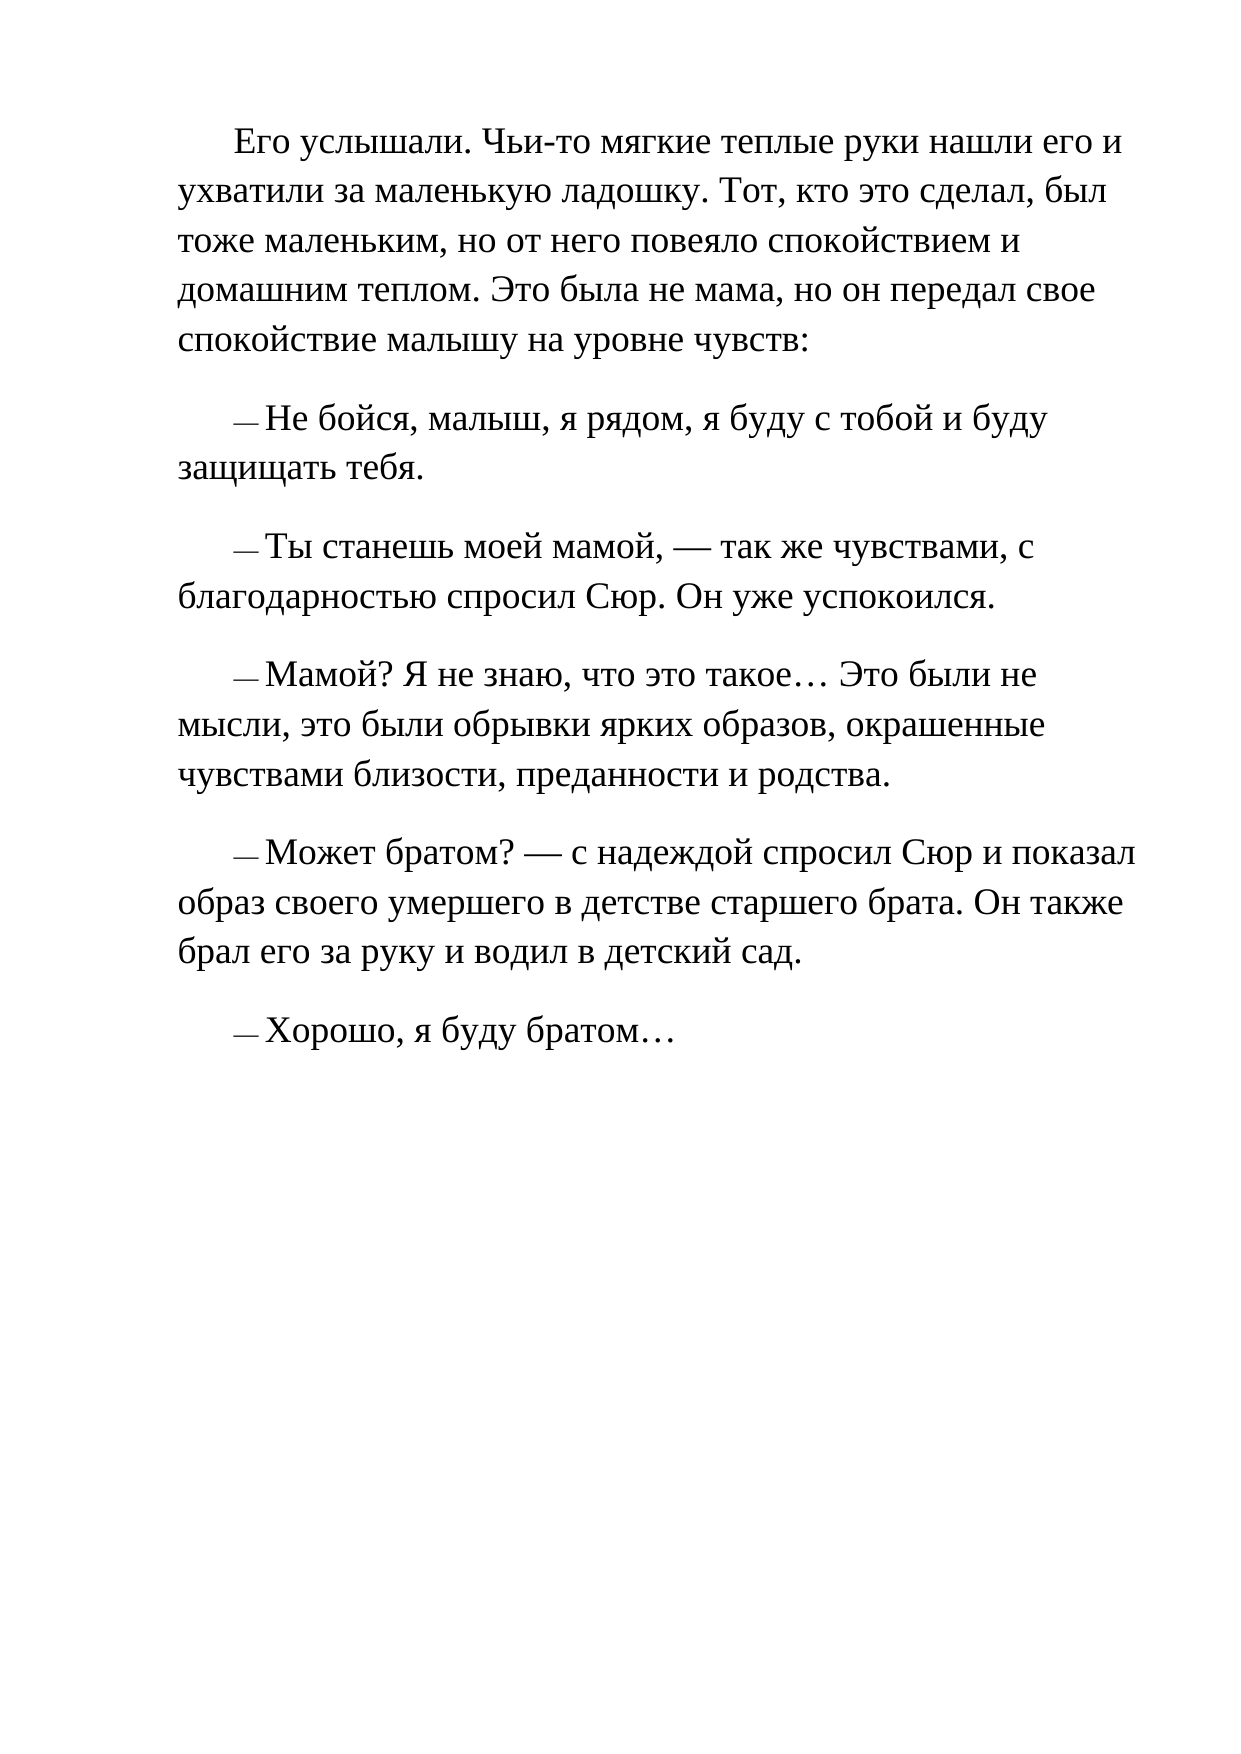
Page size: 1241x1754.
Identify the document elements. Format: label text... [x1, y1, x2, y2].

text — Мамой? Я не знаю, что это такое… Это были не мысли, это были обрывки ярких образов, окрашенные чувствами близости, преданности и родства. [177, 652, 1152, 794]
text — Может братом? — с надеждой спросил Сюр и показал образ своего умершего в детстве старшего брата. Он также брал его за руку и водил в детский сад. [177, 830, 1152, 972]
text — Хорошо, я буду братом… [177, 1008, 1152, 1051]
text — Не бойся, малыш, я рядом, я буду с тобой и буду защищать тебя. [177, 395, 1152, 488]
text — Ты станешь моей мамой, — так же чувствами, с благодарностью спросил Сюр. Он уже успокоился. [177, 523, 1152, 616]
text Его услышали. Чьи-то мягкие теплые руки нашли его и ухватили за маленькую ладошку. Тот, кто это сделал, был тоже маленьким, но от него повеяло спокойствием и домашним теплом. Это была не мама, но он передал свое спокойствие малышу на уровне чувств: [177, 118, 1152, 359]
